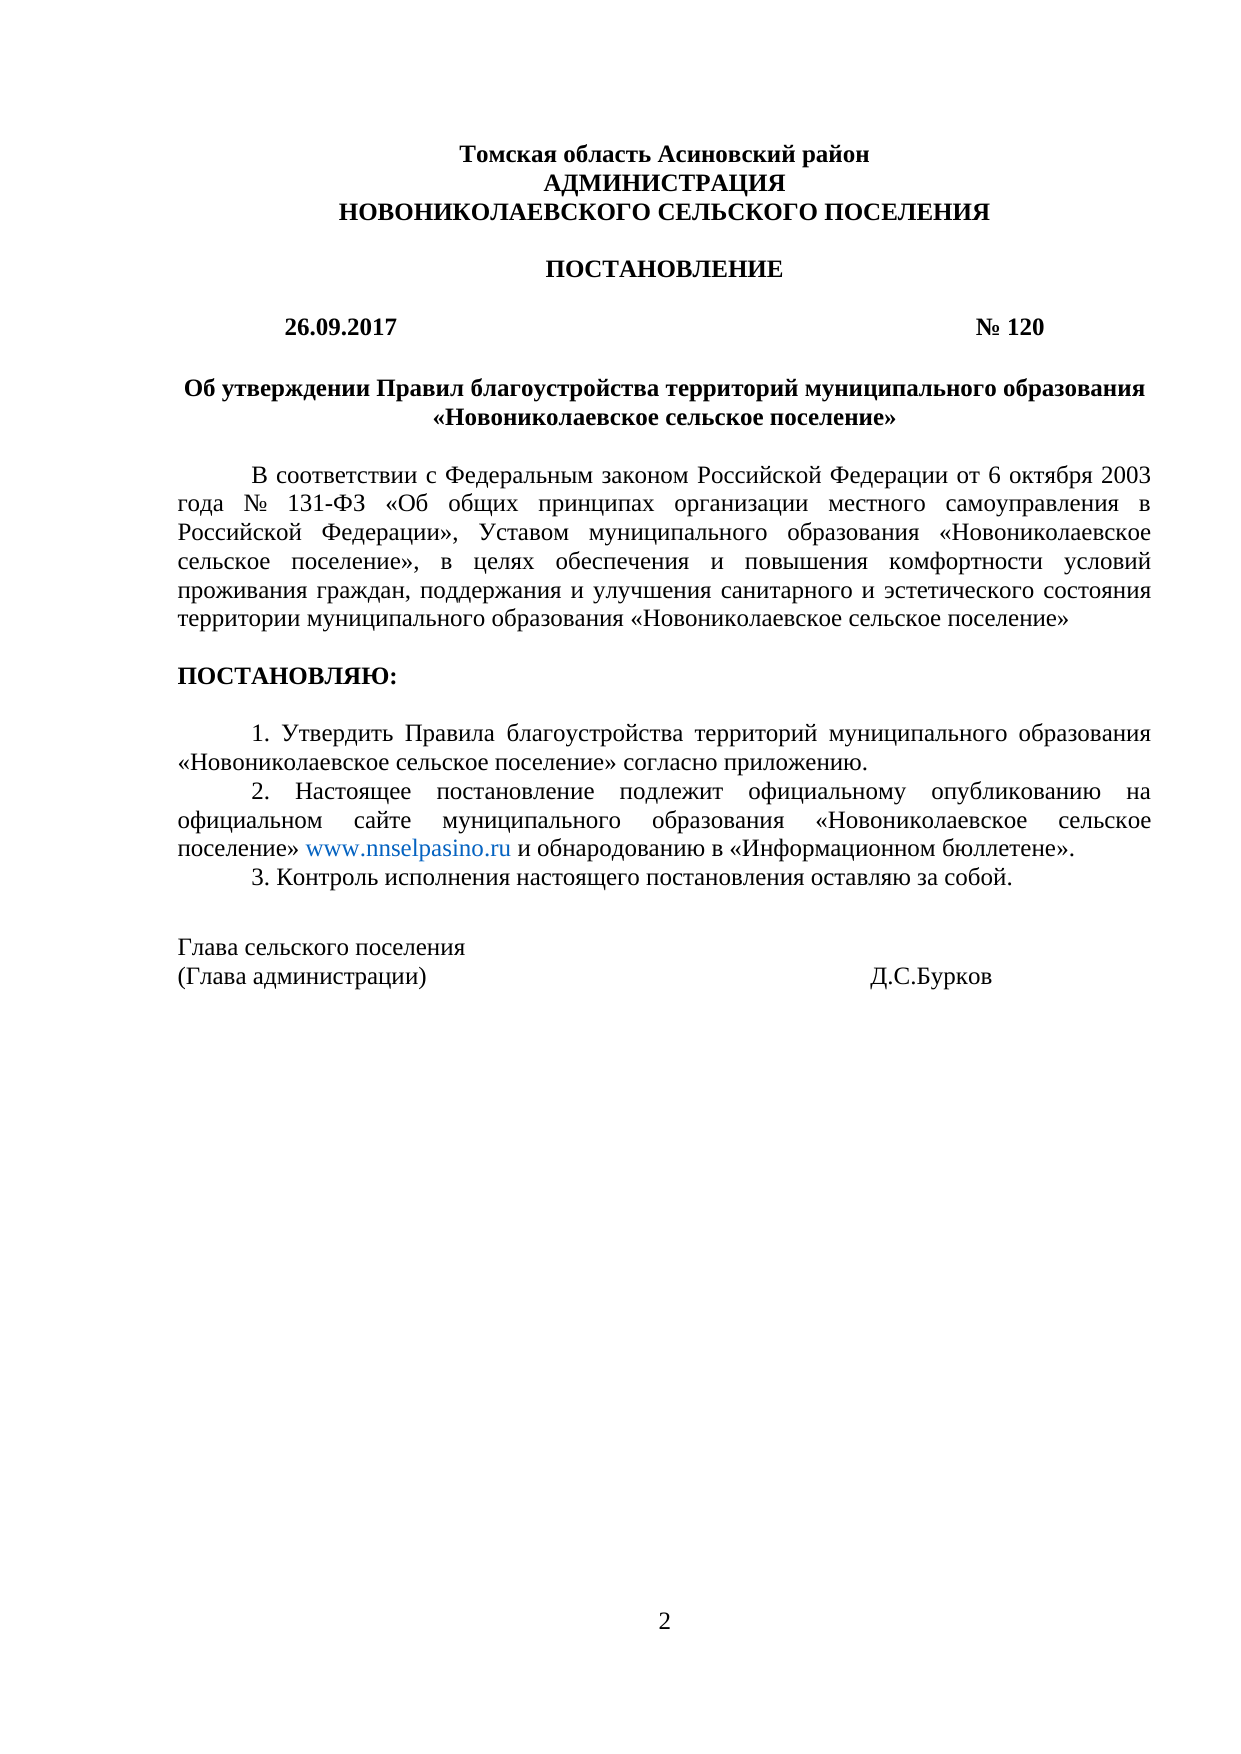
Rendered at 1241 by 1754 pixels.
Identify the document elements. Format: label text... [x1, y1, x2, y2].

text В соответствии с Федеральным законом Российской Федерации от 6 октября 2003 года № 131-ФЗ «Об общих принципах организации местного самоуправления в Российской Федерации», Уставом муниципального образования «Новониколаевское сельское поселение», в целях обеспечения и повышения комфортности условий проживания граждан, поддержания и улучшения санитарного и эстетического состояния территории муниципального образования «Новониколаевское сельское поселение» [177, 460, 1152, 632]
text (Глава администрации) Д.С.Бурков [177, 961, 1152, 990]
text Глава сельского поселения [177, 932, 1152, 961]
text АДМИНИСТРАЦИЯ [177, 168, 1152, 197]
text 2 [177, 1606, 1152, 1635]
text Томская область Асиновский район [177, 139, 1152, 168]
text ПОСТАНОВЛЕНИЕ [177, 254, 1152, 283]
text 26.09.2017 № 120 [177, 312, 1152, 340]
text НОВОНИКОЛАЕВСКОГО СЕЛЬСКОГО ПОСЕЛЕНИЯ [177, 197, 1152, 225]
text 3. Контроль исполнения настоящего постановления оставляю за собой. [177, 862, 1152, 891]
text 2. Настоящее постановление подлежит официальному опубликованию на официальном сайте муниципального образования «Новониколаевское сельское поселение» www.nnselpasino.ru и обнародованию в «Информационном бюллетене». [177, 776, 1152, 862]
text 1. Утвердить Правила благоустройства территорий муниципального образования «Новониколаевское сельское поселение» согласно приложению. [177, 718, 1152, 776]
text Об утверждении Правил благоустройства территорий муниципального образования «Новониколаевское сельское поселение» [177, 373, 1152, 431]
text ПОСТАНОВЛЯЮ: [177, 661, 1152, 690]
